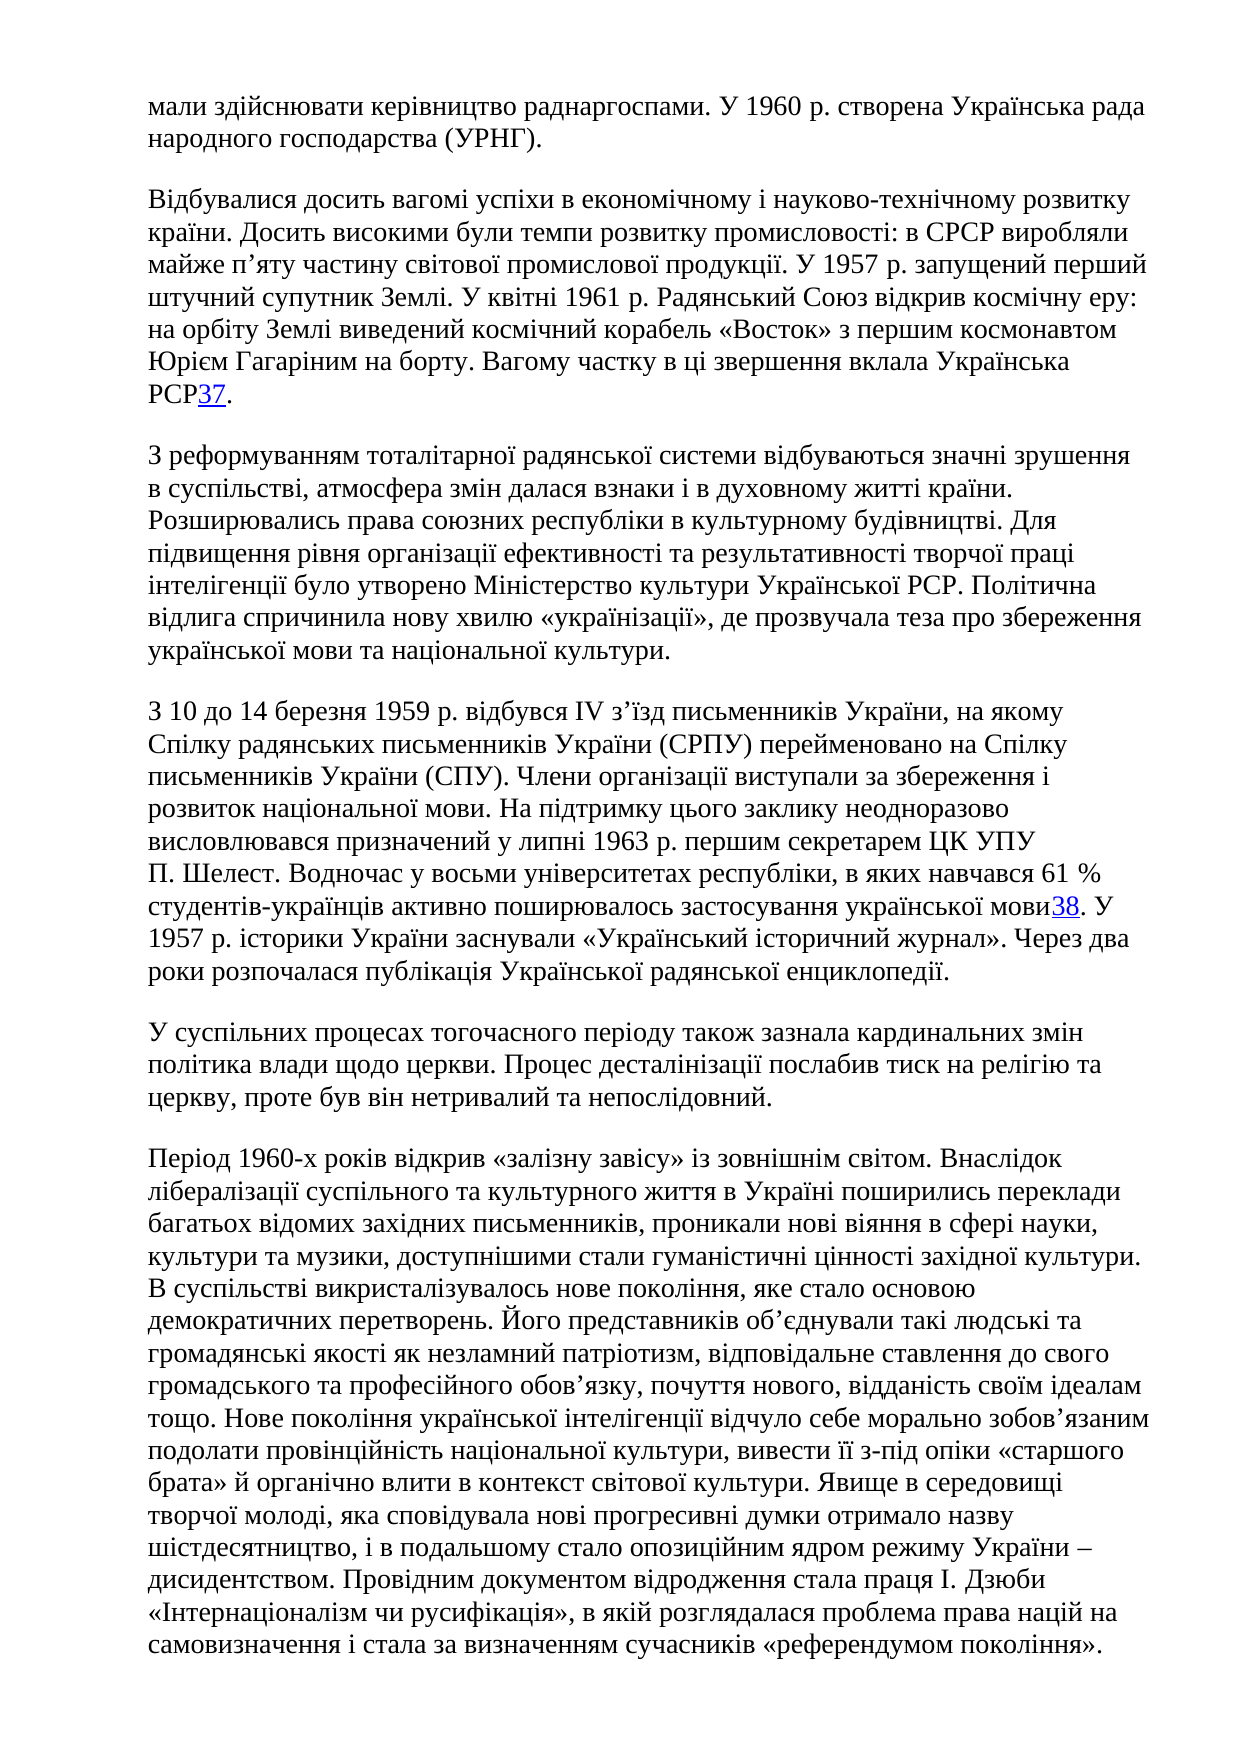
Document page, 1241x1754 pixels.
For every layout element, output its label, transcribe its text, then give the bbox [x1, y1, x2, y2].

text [148, 88, 1152, 153]
text З реформуванням тоталітарної радянської системи відбуваються значні зрушення в суспільстві, атмосфера змін далася взнаки і в духовному житті країни. Розширювались права союзних республіки в культурному будівництві. Для підвищення рівня організації ефективності та результативності творчої праці інтелігенції було утворено Міністерство культури Української РСР. Політична відлига спричинила нову хвилю «українізації», де прозвучала теза про збереження української мови та національної культури. [148, 438, 1152, 665]
text Відбувалися досить вагомі успіхи в економічному і науково-технічному розвитку країни. Досить високими були темпи розвитку промисловості: в СРСР виробляли майже п’яту частину світової промислової продукції. У 1957 р. запущений перший штучний супутник Землі. У квітні 1961 р. Радянський Союз відкрив космічну еру: на орбіту Землі виведений космічний корабель «Восток» з першим космонавтом Юрієм Гагаріним на борту. Вагому частку в ці звершення вклала Українська РСР37. [148, 182, 1152, 409]
text У суспільних процесах тогочасного періоду також зазнала кардинальних змін політика влади щодо церкви. Процес десталінізації послабив тиск на релігію та церкву, проте був він нетривалий та непослідовний. [148, 1015, 1152, 1112]
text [148, 1141, 1152, 1660]
text З 10 до 14 березня 1959 р. відбувся IV з’їзд письменників України, на якому Спілку радянських письменників України (СРПУ) перейменовано на Спілку письменників України (СПУ). Члени організації виступали за збереження і розвиток національної мови. На підтримку цього заклику неодноразово висловлювався призначений у липні 1963 р. першим секретарем ЦК УПУ П. Шелест. Водночас у восьми університетах республіки, в яких навчався 61 % студентів-українців активно поширювалось застосування української мови38. У 1957 р. історики України заснували «Український історичний журнал». Через два роки розпочалася публікація Української радянської енциклопедії. [148, 694, 1152, 986]
